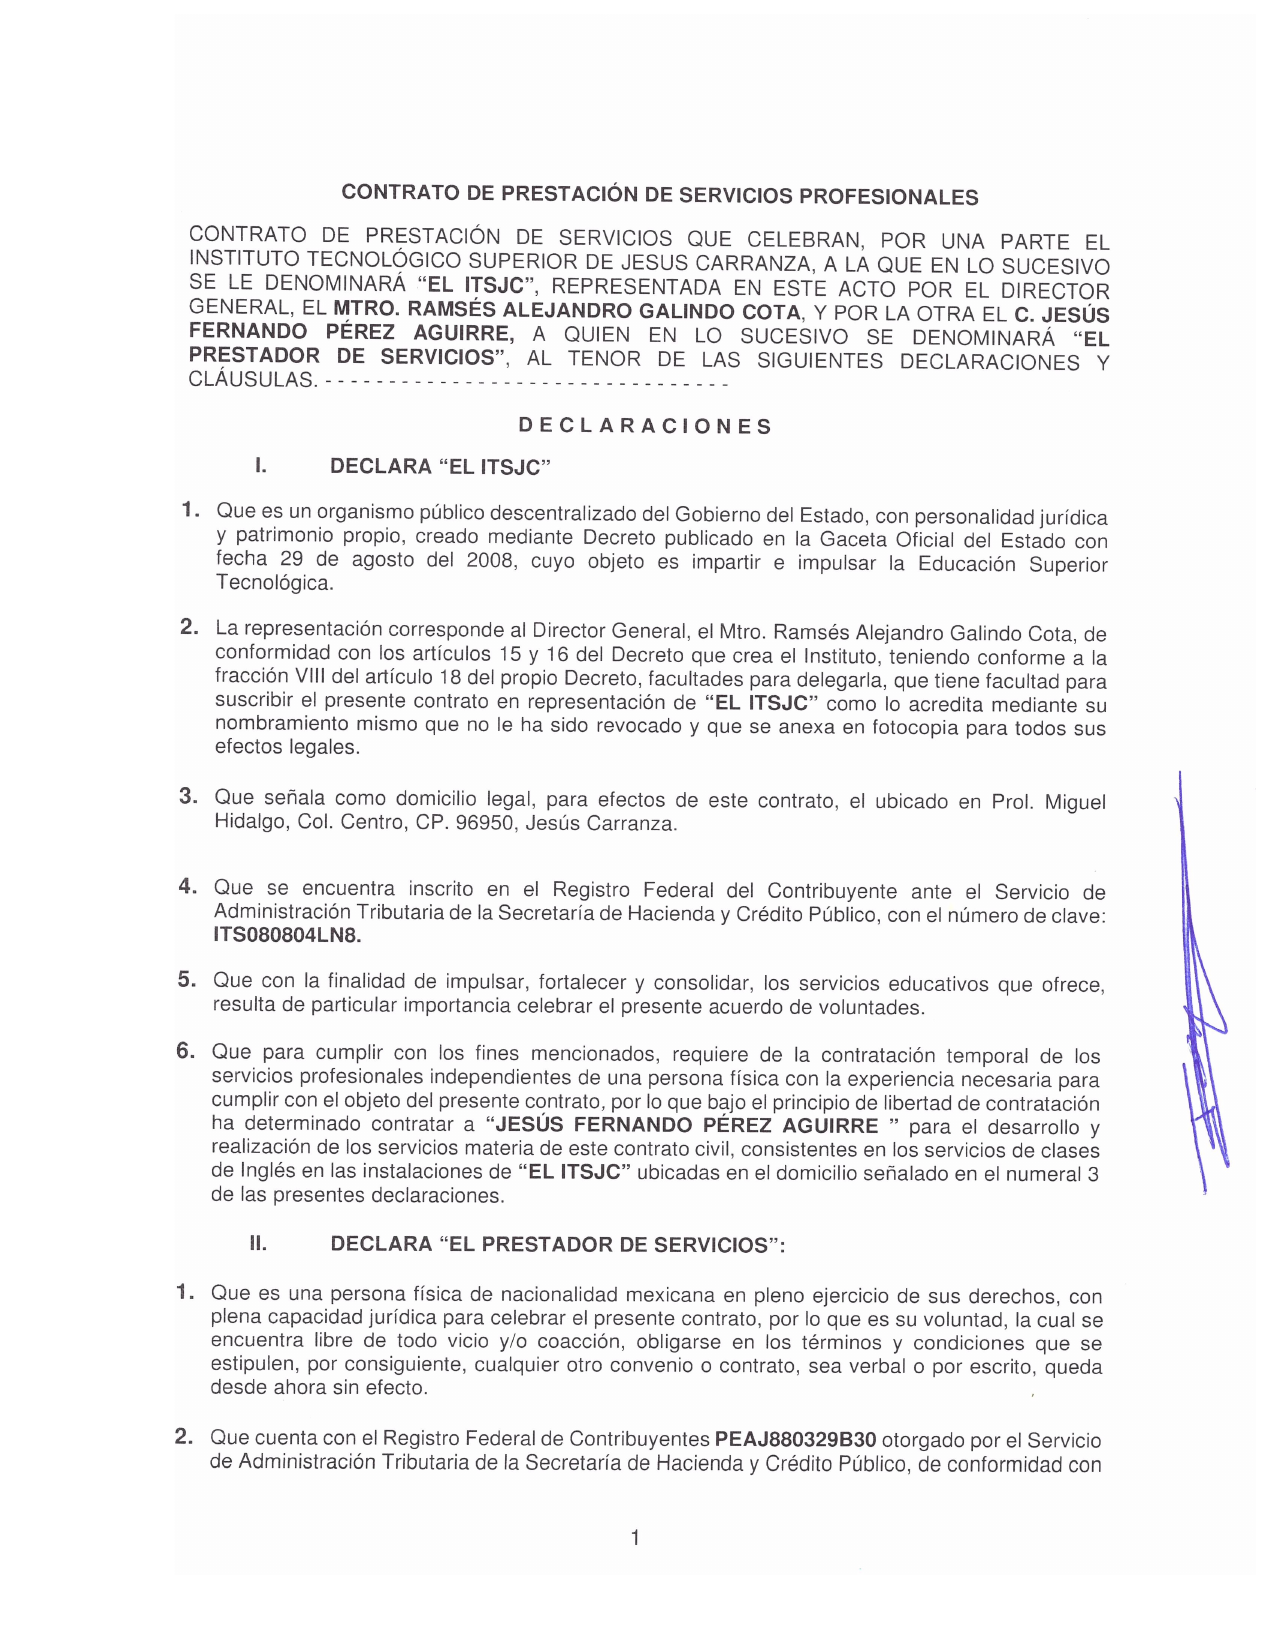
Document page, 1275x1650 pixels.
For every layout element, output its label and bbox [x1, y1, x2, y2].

picture [174, 14, 1256, 1575]
